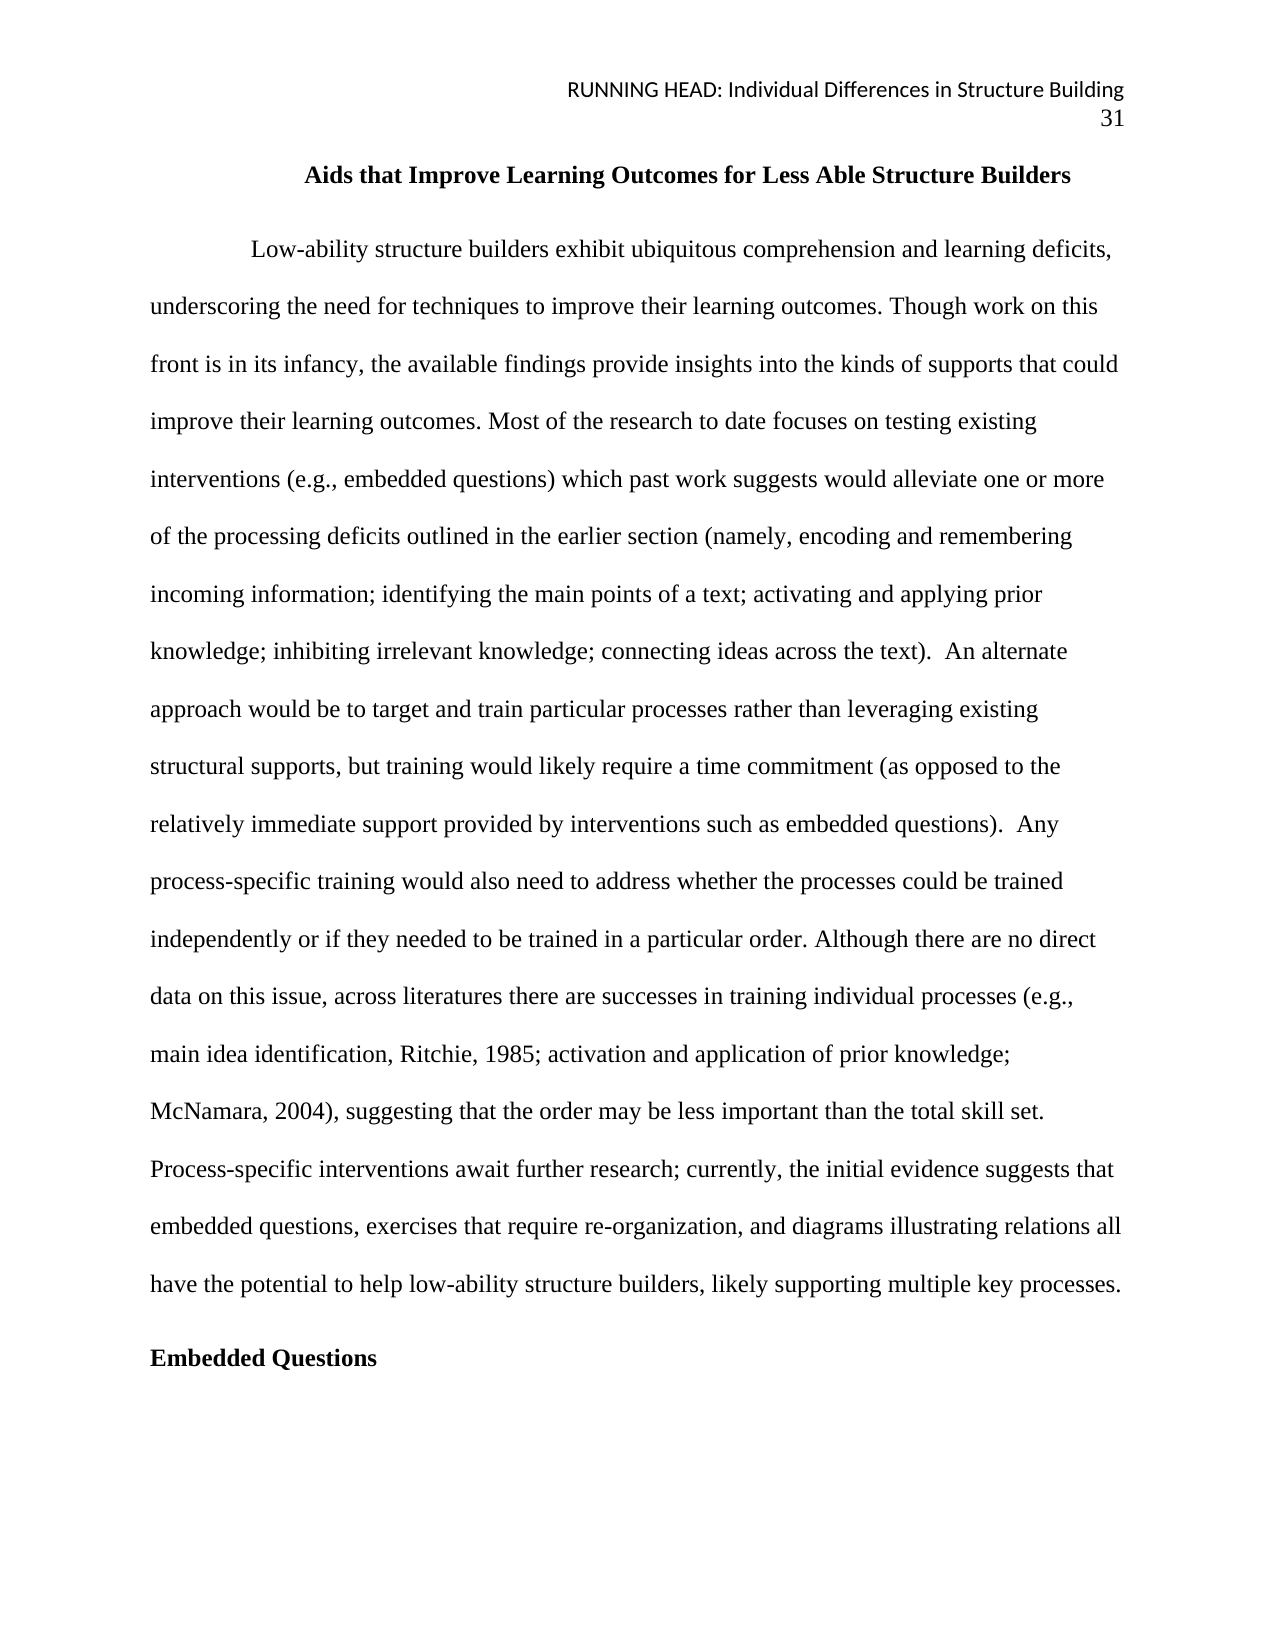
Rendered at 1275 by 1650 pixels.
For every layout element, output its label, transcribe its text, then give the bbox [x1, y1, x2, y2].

text Low-ability structure builders exhibit ubiquitous comprehension and learning deficits, underscoring the need for techniques to improve their learning outcomes. Though work on this front is in its infancy, the available findings provide insights into the kinds of supports that could improve their learning outcomes. Most of the research to date focuses on testing existing interventions (e.g., embedded questions) which past work suggests would alleviate one or more of the processing deficits outlined in the earlier section (namely, encoding and remembering incoming information; identifying the main points of a text; activating and applying prior knowledge; inhibiting irrelevant knowledge; connecting ideas across the text). An alternate approach would be to target and train particular processes rather than leveraging existing structural supports, but training would likely require a time commitment (as opposed to the relatively immediate support provided by interventions such as embedded questions). Any process-specific training would also need to address whether the processes could be trained independently or if they needed to be trained in a particular order. Although there are no direct data on this issue, across literatures there are successes in training individual processes (e.g., main idea identification, Ritchie, 1985; activation and application of prior knowledge; McNamara, 2004), suggesting that the order may be less important than the total skill set. Process-specific interventions await further research; currently, the initial evidence suggests that embedded questions, exercises that require re-organization, and diagrams illustrating relations all have the potential to help low-ability structure builders, likely supporting multiple key processes. [150, 234, 1125, 1298]
text Aids that Improve Learning Outcomes for Less Able Structure Builders [150, 160, 1125, 188]
text Embedded Questions [150, 1343, 1125, 1372]
